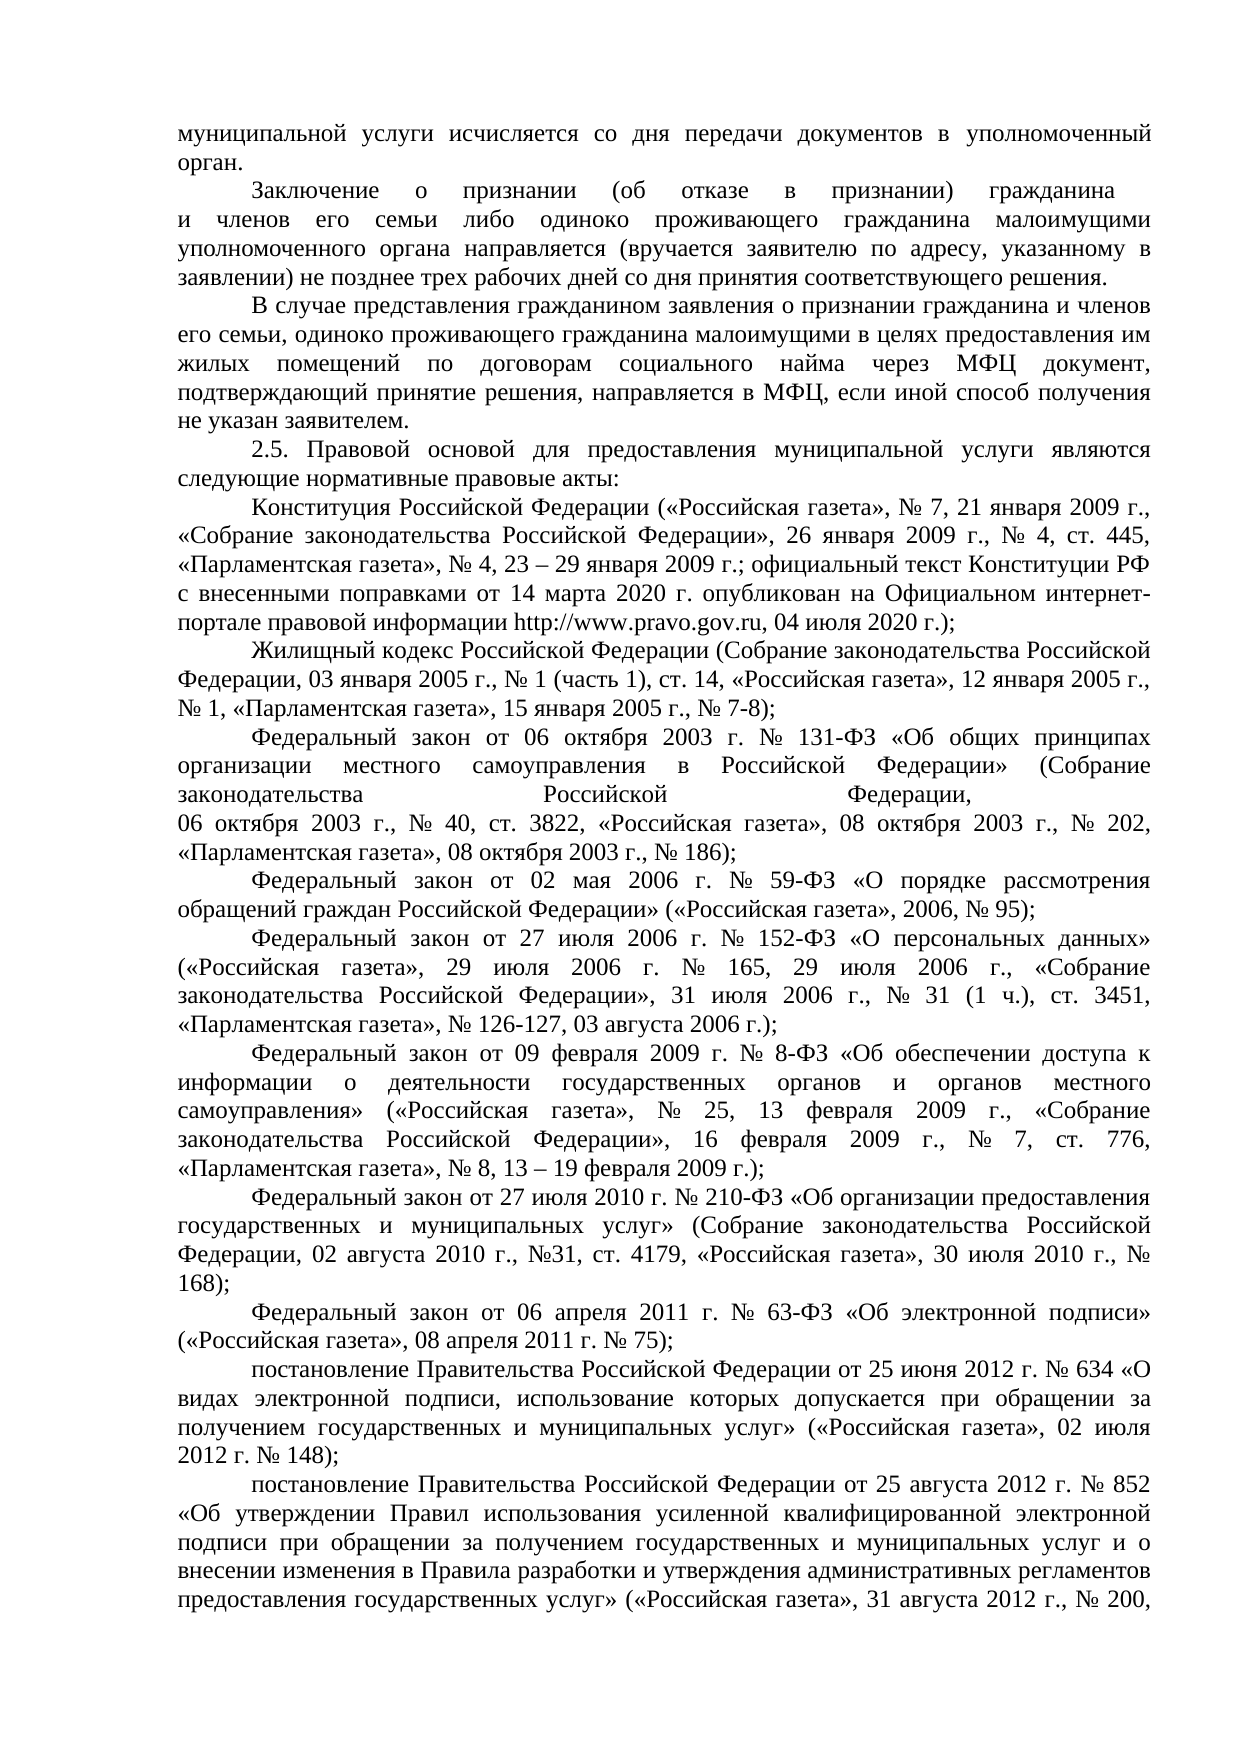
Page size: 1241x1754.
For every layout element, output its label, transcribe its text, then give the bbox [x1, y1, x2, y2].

text 2.5. Правовой основой для предоставления муниципальной услуги являются следующие нормативные правовые акты: [177, 434, 1152, 492]
text В случае представления гражданином заявления о признании гражданина и членов его семьи, одиноко проживающего гражданина малоимущими в целях предоставления им жилых помещений по договорам социального найма через МФЦ документ, подтверждающий принятие решения, направляется в МФЦ, если иной способ получения не указан заявителем. [177, 291, 1152, 434]
text постановление Правительства Российской Федерации от 25 июня 2012 г. № 634 «О видах электронной подписи, использование которых допускается при обращении за получением государственных и муниципальных услуг» («Российская газета», 02 июля . № 148); [177, 1354, 1152, 1469]
text Федеральный закон от 06 апреля . № 63-ФЗ «Об электронной подписи» («Российская газета», 08 апреля . № 75); [177, 1297, 1152, 1354]
text Федеральный закон от 06 октября . № 131-ФЗ «Об общих принципах организации местного самоуправления в Российской Федерации» (Собрание законодательства Российской Федерации, 06 октября ., № 40, ст. 3822, «Российская газета», 08 октября ., № 202, «Парламентская газета», 08 октября ., № 186); [177, 722, 1152, 866]
text Федеральный закон от 27 июля . № 210-ФЗ «Об организации предоставления государственных и муниципальных услуг» (Собрание законодательства Российской Федерации, 02 августа ., №31, ст. 4179, «Российская газета», 30 июля ., № 168); [177, 1182, 1152, 1297]
text Федеральный закон от 27 июля . № 152-ФЗ «О персональных данных» («Российская газета», 29 июля 2006 г. № 165, 29 июля ., «Собрание законодательства Российской Федерации», 31 июля ., № 31 (1 ч.), ст. 3451, «Парламентская газета», № 126-127, 03 августа 2006 г.); [177, 923, 1152, 1038]
text Конституция Российской Федерации («Российская газета», № 7, 21 января 2009 г., «Собрание законодательства Российской Федерации», 26 января 2009 г., № 4, ст. 445, «Парламентская газета», № 4, 23 – 29 января 2009 г.; официальный текст Конституции РФ с внесенными поправками от 14 марта 2020 г. опубликован на Официальном интернет-портале правовой информации http://www.pravo.gov.ru, 04 июля 2020 г.); [177, 492, 1152, 636]
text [177, 118, 1152, 176]
text Жилищный кодекс Российской Федерации (Собрание законодательства Российской Федерации, 03 января ., № 1 (часть 1), ст. 14, «Российская газета», 12 января ., № 1, «Парламентская газета», 15 января ., № 7-8); [177, 636, 1152, 722]
text Федеральный закон от 09 февраля . № 8-ФЗ «Об обеспечении доступа к информации о деятельности государственных органов и органов местного самоуправления» («Российская газета», № 25, 13 февраля ., «Собрание законодательства Российской Федерации», 16 февраля ., № 7, ст. 776, «Парламентская газета», № 8, 13 – 19 февраля .); [177, 1038, 1152, 1182]
text Заключение о признании (об отказе в признании) гражданина и членов его семьи либо одиноко проживающего гражданина малоимущими уполномоченного органа направляется (вручается заявителю по адресу, указанному в заявлении) не позднее трех рабочих дней со дня принятия соответствующего решения. [177, 176, 1152, 291]
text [177, 1469, 1152, 1613]
text Федеральный закон от 02 мая . № 59-ФЗ «О порядке рассмотрения обращений граждан Российской Федерации» («Российская газета», 2006, № 95); [177, 866, 1152, 923]
